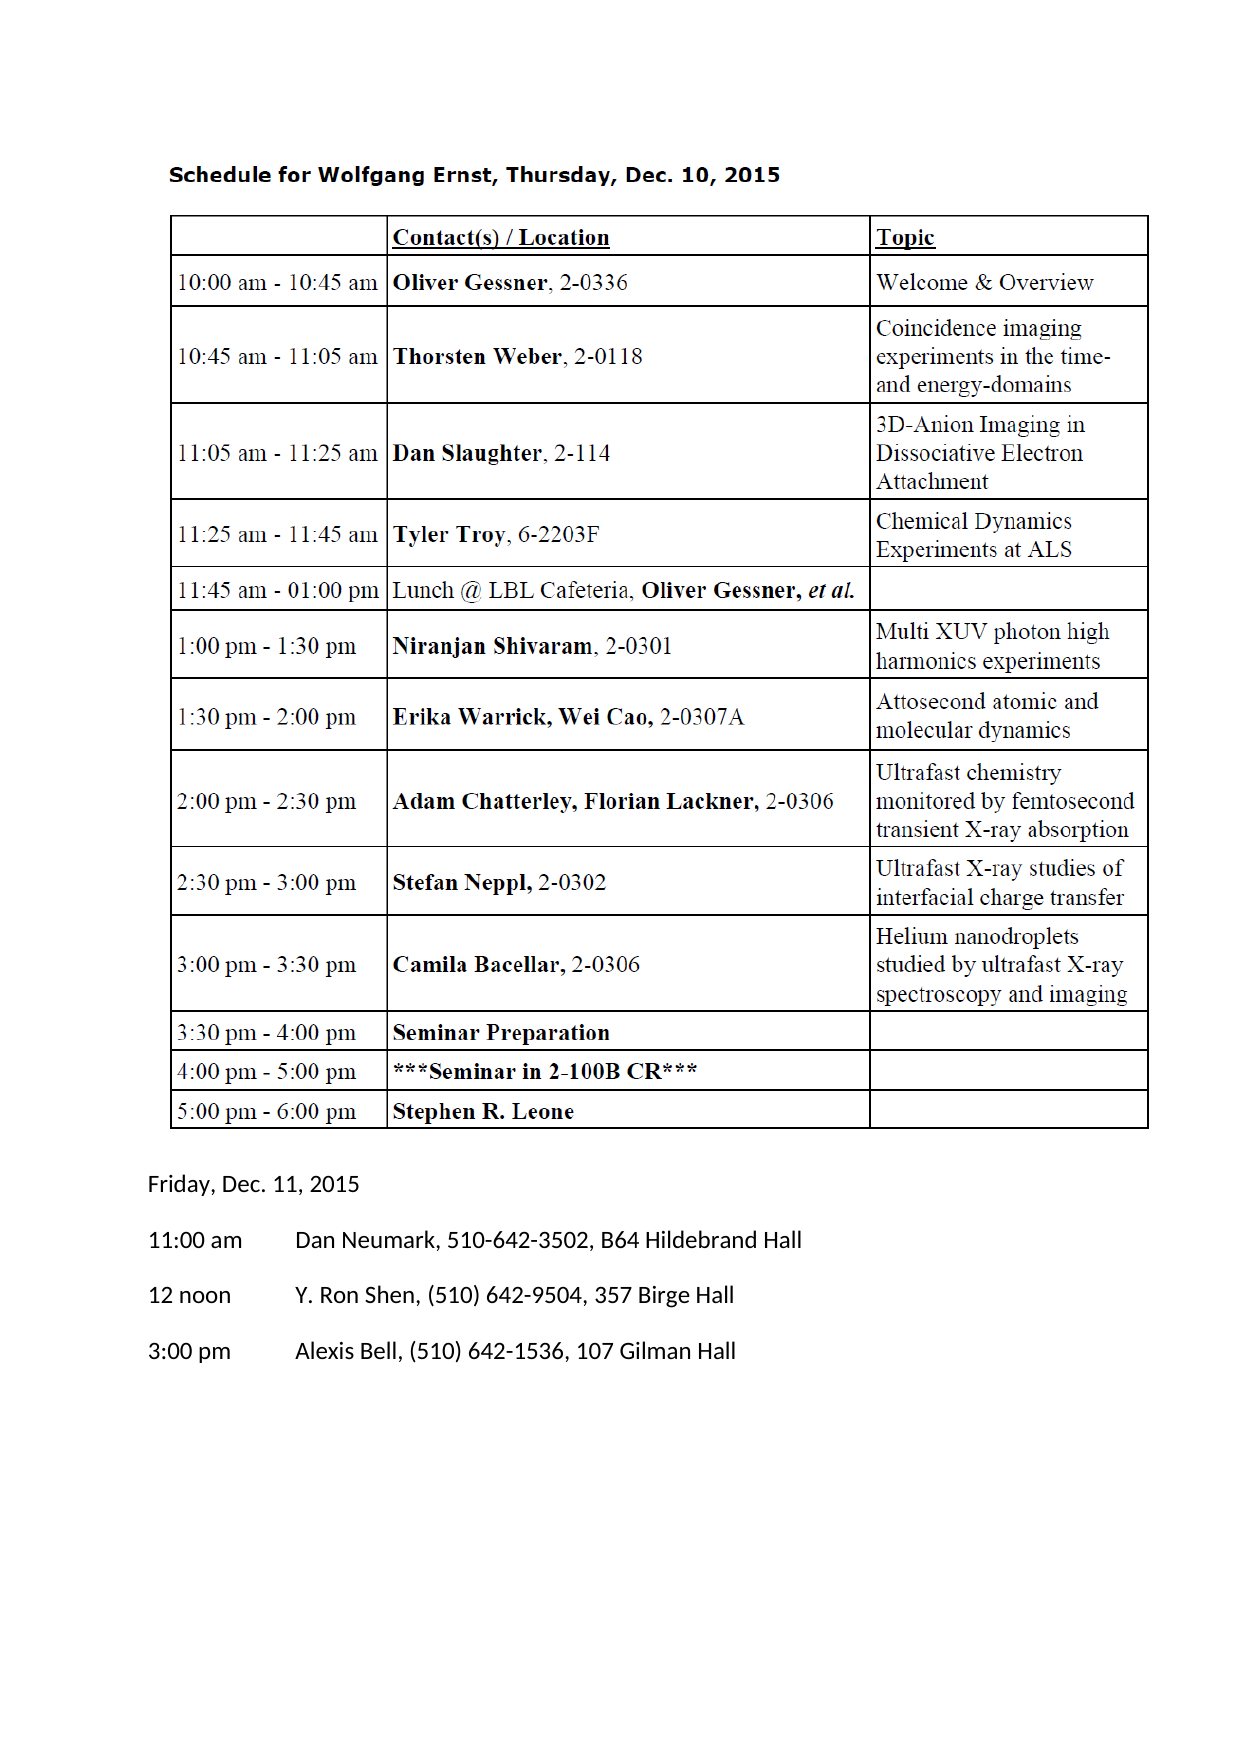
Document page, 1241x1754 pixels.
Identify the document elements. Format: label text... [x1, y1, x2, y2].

text Friday, Dec. 11, 2015 [148, 1168, 1093, 1198]
text 11:00 am Dan Neumark, 510-642-3502, B64 Hildebrand Hall [148, 1224, 1093, 1254]
text 12 noon Y. Ron Shen, (510) 642-9504, 357 Birge Hall [148, 1279, 1093, 1310]
text 3:00 pm Alexis Bell, (510) 642-1536, 107 Gilman Hall [148, 1335, 1093, 1366]
